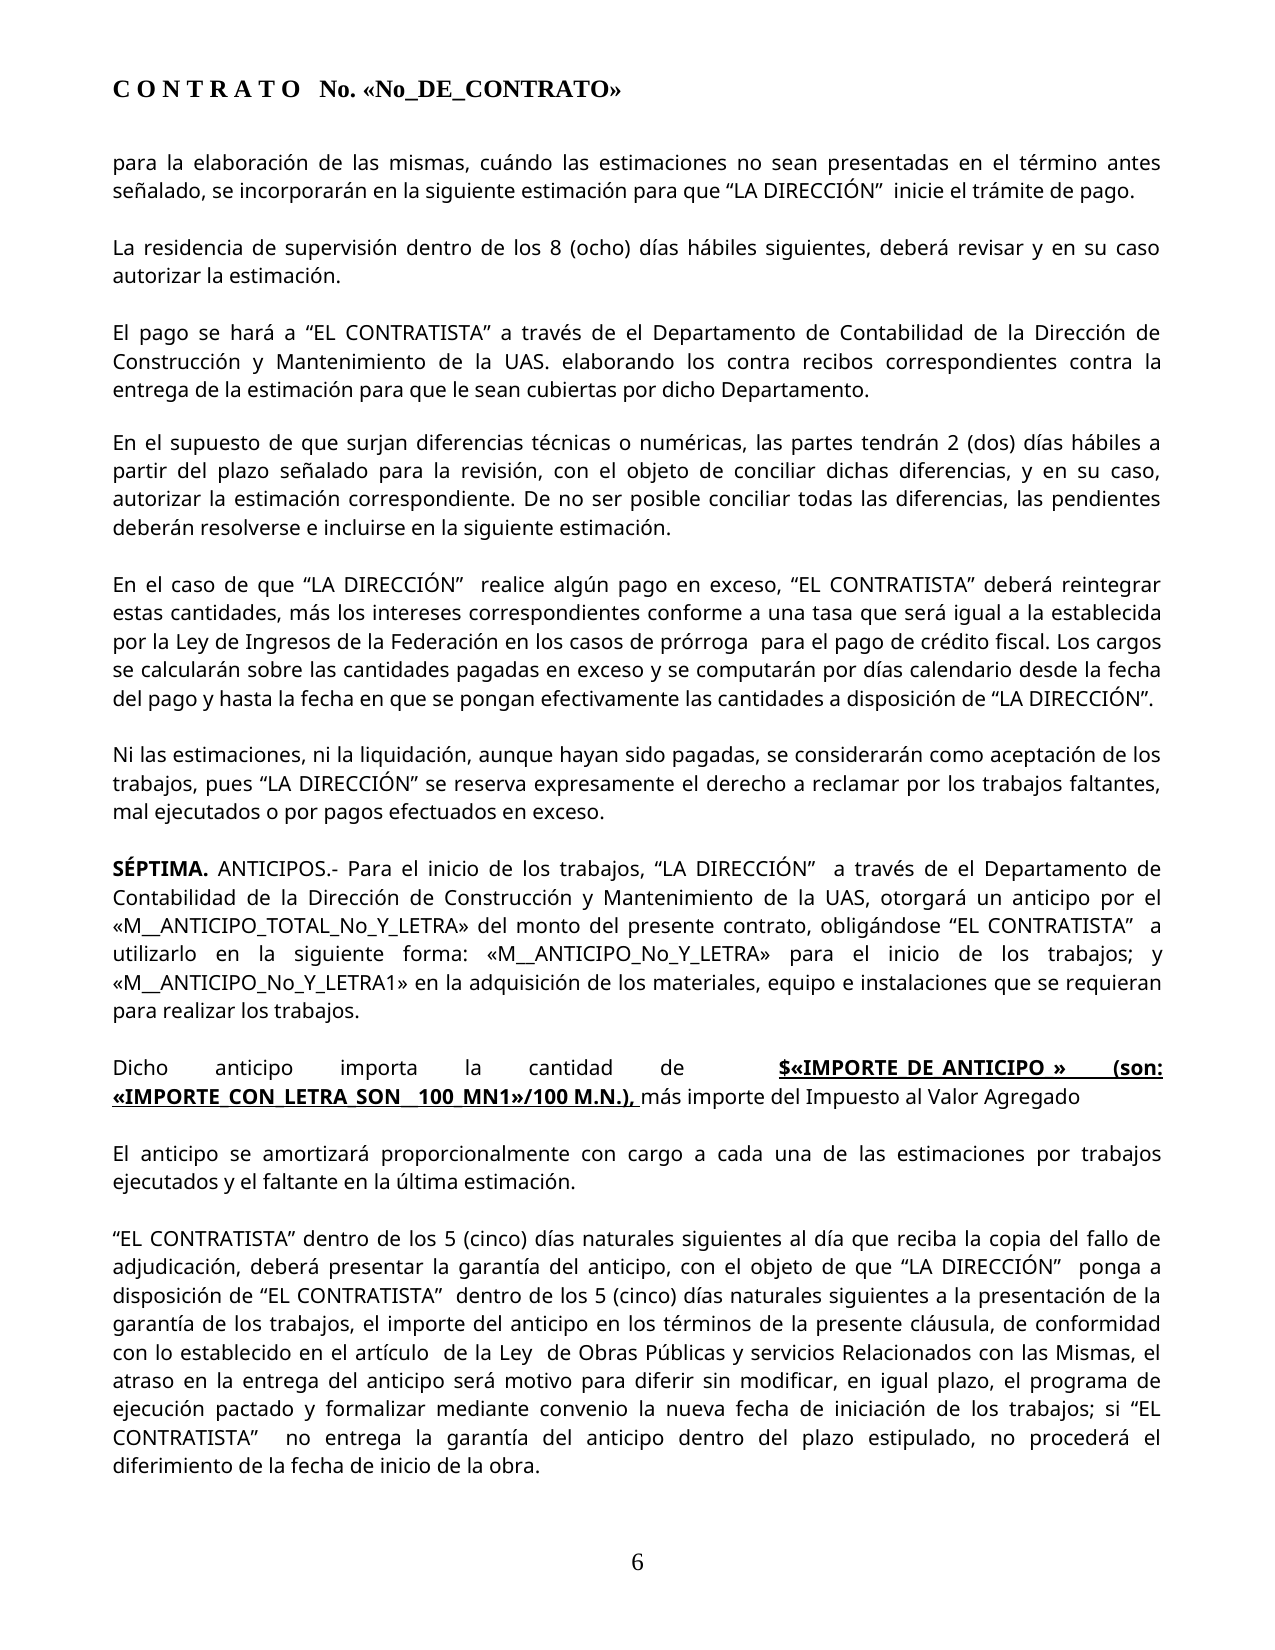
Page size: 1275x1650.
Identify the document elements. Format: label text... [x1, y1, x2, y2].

text SÉPTIMA. ANTICIPOS.- Para el inicio de los trabajos, “LA DIRECCIÓN” a través de el Departamento de Contabilidad de la Dirección de Construcción y Mantenimiento de la UAS, otorgará un anticipo por el «M__ANTICIPO_TOTAL_No_Y_LETRA» del monto del presente contrato, obligándose “EL CONTRATISTA” a utilizarlo en la siguiente forma: «M__ANTICIPO_No_Y_LETRA» para el inicio de los trabajos; y «M__ANTICIPO_No_Y_LETRA1» en la adquisición de los materiales, equipo e instalaciones que se requieran para realizar los trabajos. [112, 854, 1163, 1025]
text El anticipo se amortizará proporcionalmente con cargo a cada una de las estimaciones por trabajos ejecutados y el faltante en la última estimación. [112, 1139, 1163, 1196]
text El pago se hará a “EL CONTRATISTA” a través de el Departamento de Contabilidad de la Dirección de Construcción y Mantenimiento de la UAS. elaborando los contra recibos correspondientes contra la entrega de la estimación para que le sean cubiertas por dicho Departamento. [112, 318, 1163, 404]
text En el supuesto de que surjan diferencias técnicas o numéricas, las partes tendrán 2 (dos) días hábiles a partir del plazo señalado para la revisión, con el objeto de conciliar dichas diferencias, y en su caso, autorizar la estimación correspondiente. De no ser posible conciliar todas las diferencias, las pendientes deberán resolverse e incluirse en la siguiente estimación. [112, 428, 1163, 541]
text La residencia de supervisión dentro de los 8 (ocho) días hábiles siguientes, deberá revisar y en su caso autorizar la estimación. [112, 233, 1163, 290]
text “EL CONTRATISTA” dentro de los 5 (cinco) días naturales siguientes al día que reciba la copia del fallo de adjudicación, deberá presentar la garantía del anticipo, con el objeto de que “LA DIRECCIÓN” ponga a disposición de “EL CONTRATISTA” dentro de los 5 (cinco) días naturales siguientes a la presentación de la garantía de los trabajos, el importe del anticipo en los términos de la presente cláusula, de conformidad con lo establecido en el artículo de la Ley de Obras Públicas y servicios Relacionados con las Mismas, el atraso en la entrega del anticipo será motivo para diferir sin modificar, en igual plazo, el programa de ejecución pactado y formalizar mediante convenio la nueva fecha de iniciación de los trabajos; si “EL CONTRATISTA” no entrega la garantía del anticipo dentro del plazo estipulado, no procederá el diferimiento de la fecha de inicio de la obra. [112, 1224, 1163, 1480]
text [112, 148, 1163, 204]
text Dicho anticipo importa la cantidad de $«IMPORTE_DE_ANTICIPO_» (son: «IMPORTE_CON_LETRA_SON__100_MN1»/100 M.N.), más importe del Impuesto al Valor Agregado [112, 1053, 1163, 1110]
text En el caso de que “LA DIRECCIÓN” realice algún pago en exceso, “EL CONTRATISTA” deberá reintegrar estas cantidades, más los intereses correspondientes conforme a una tasa que será igual a la establecida por la Ley de Ingresos de la Federación en los casos de prórroga para el pago de crédito fiscal. Los cargos se calcularán sobre las cantidades pagadas en exceso y se computarán por días calendario desde la fecha del pago y hasta la fecha en que se pongan efectivamente las cantidades a disposición de “LA DIRECCIÓN”. [112, 570, 1163, 712]
text Ni las estimaciones, ni la liquidación, aunque hayan sido pagadas, se considerarán como aceptación de los trabajos, pues “LA DIRECCIÓN” se reserva expresamente el derecho a reclamar por los trabajos faltantes, mal ejecutados o por pagos efectuados en exceso. [112, 741, 1163, 826]
